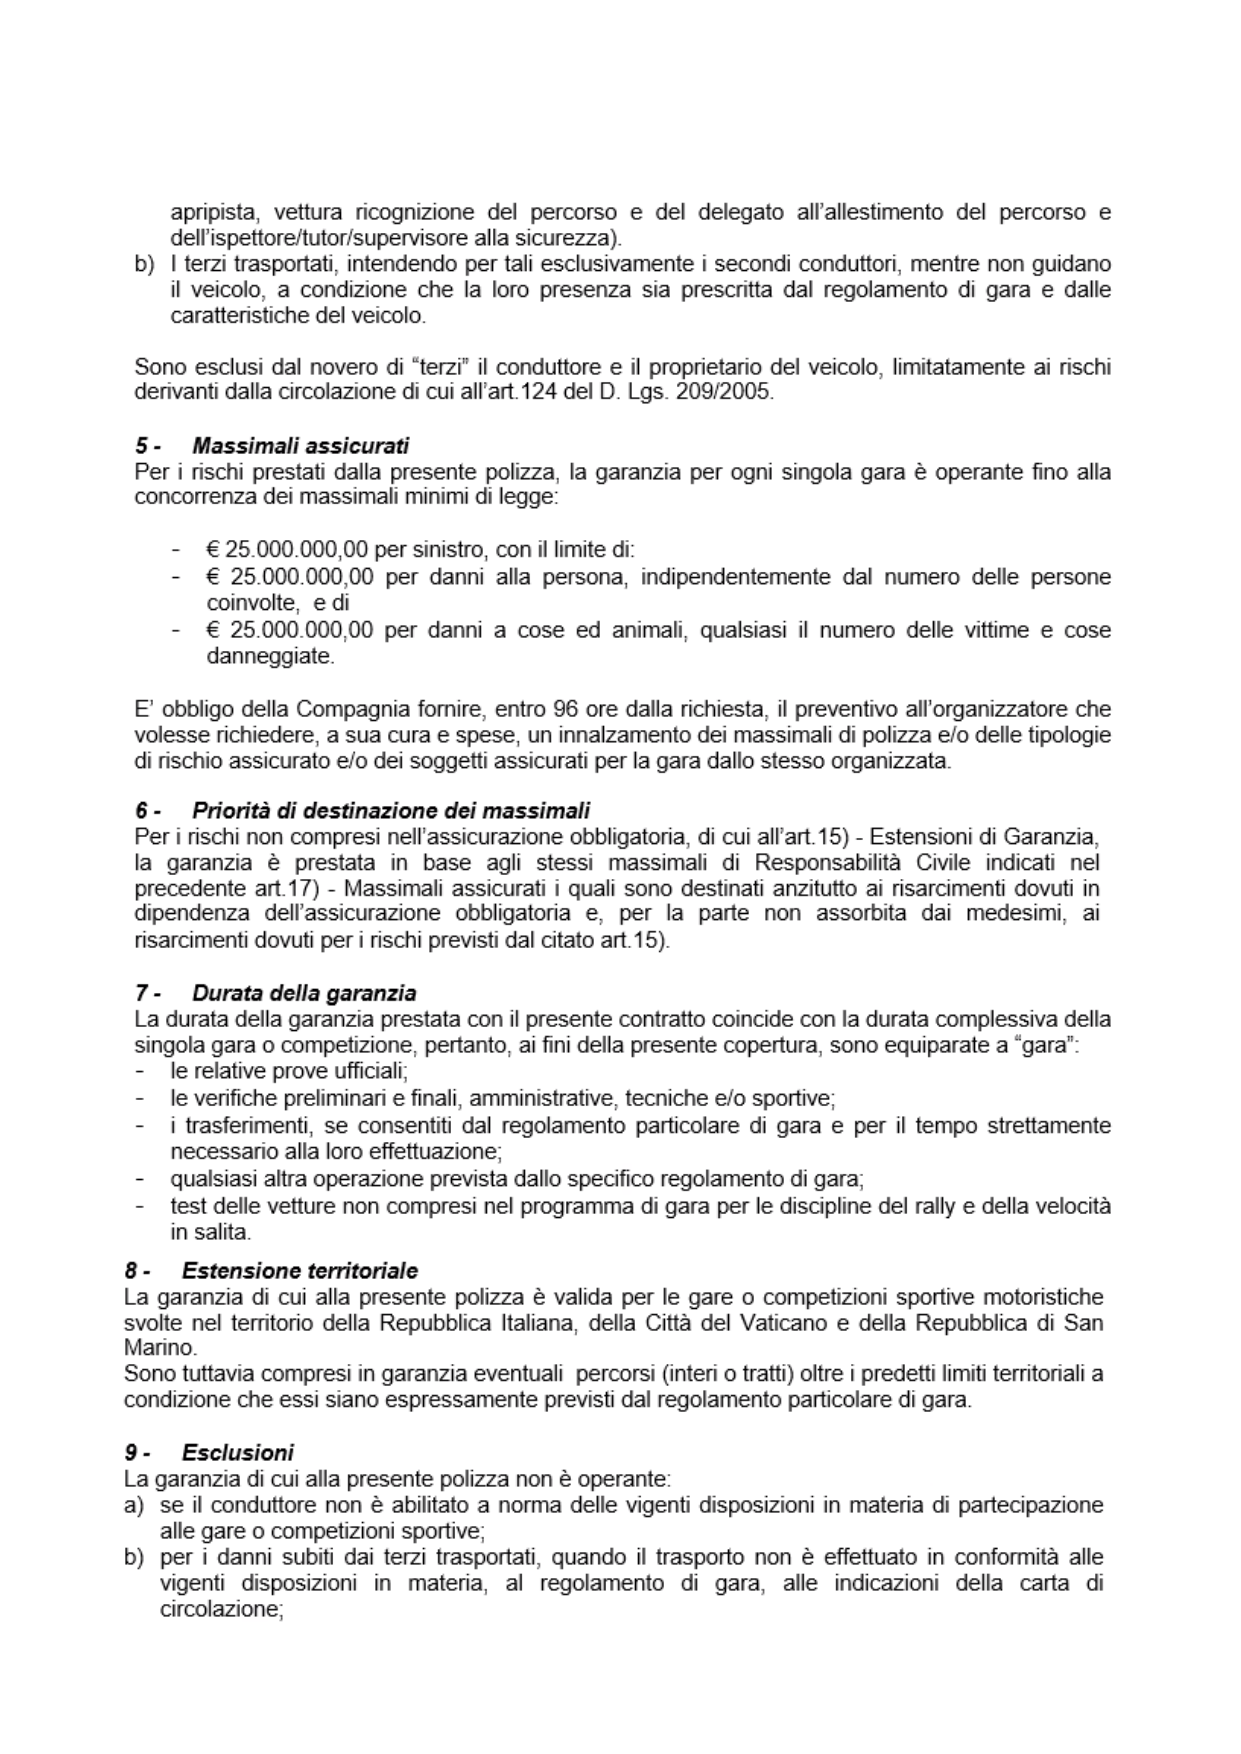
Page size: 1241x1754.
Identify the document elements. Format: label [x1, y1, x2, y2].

picture [118, 1256, 1123, 1626]
picture [118, 194, 1123, 1255]
